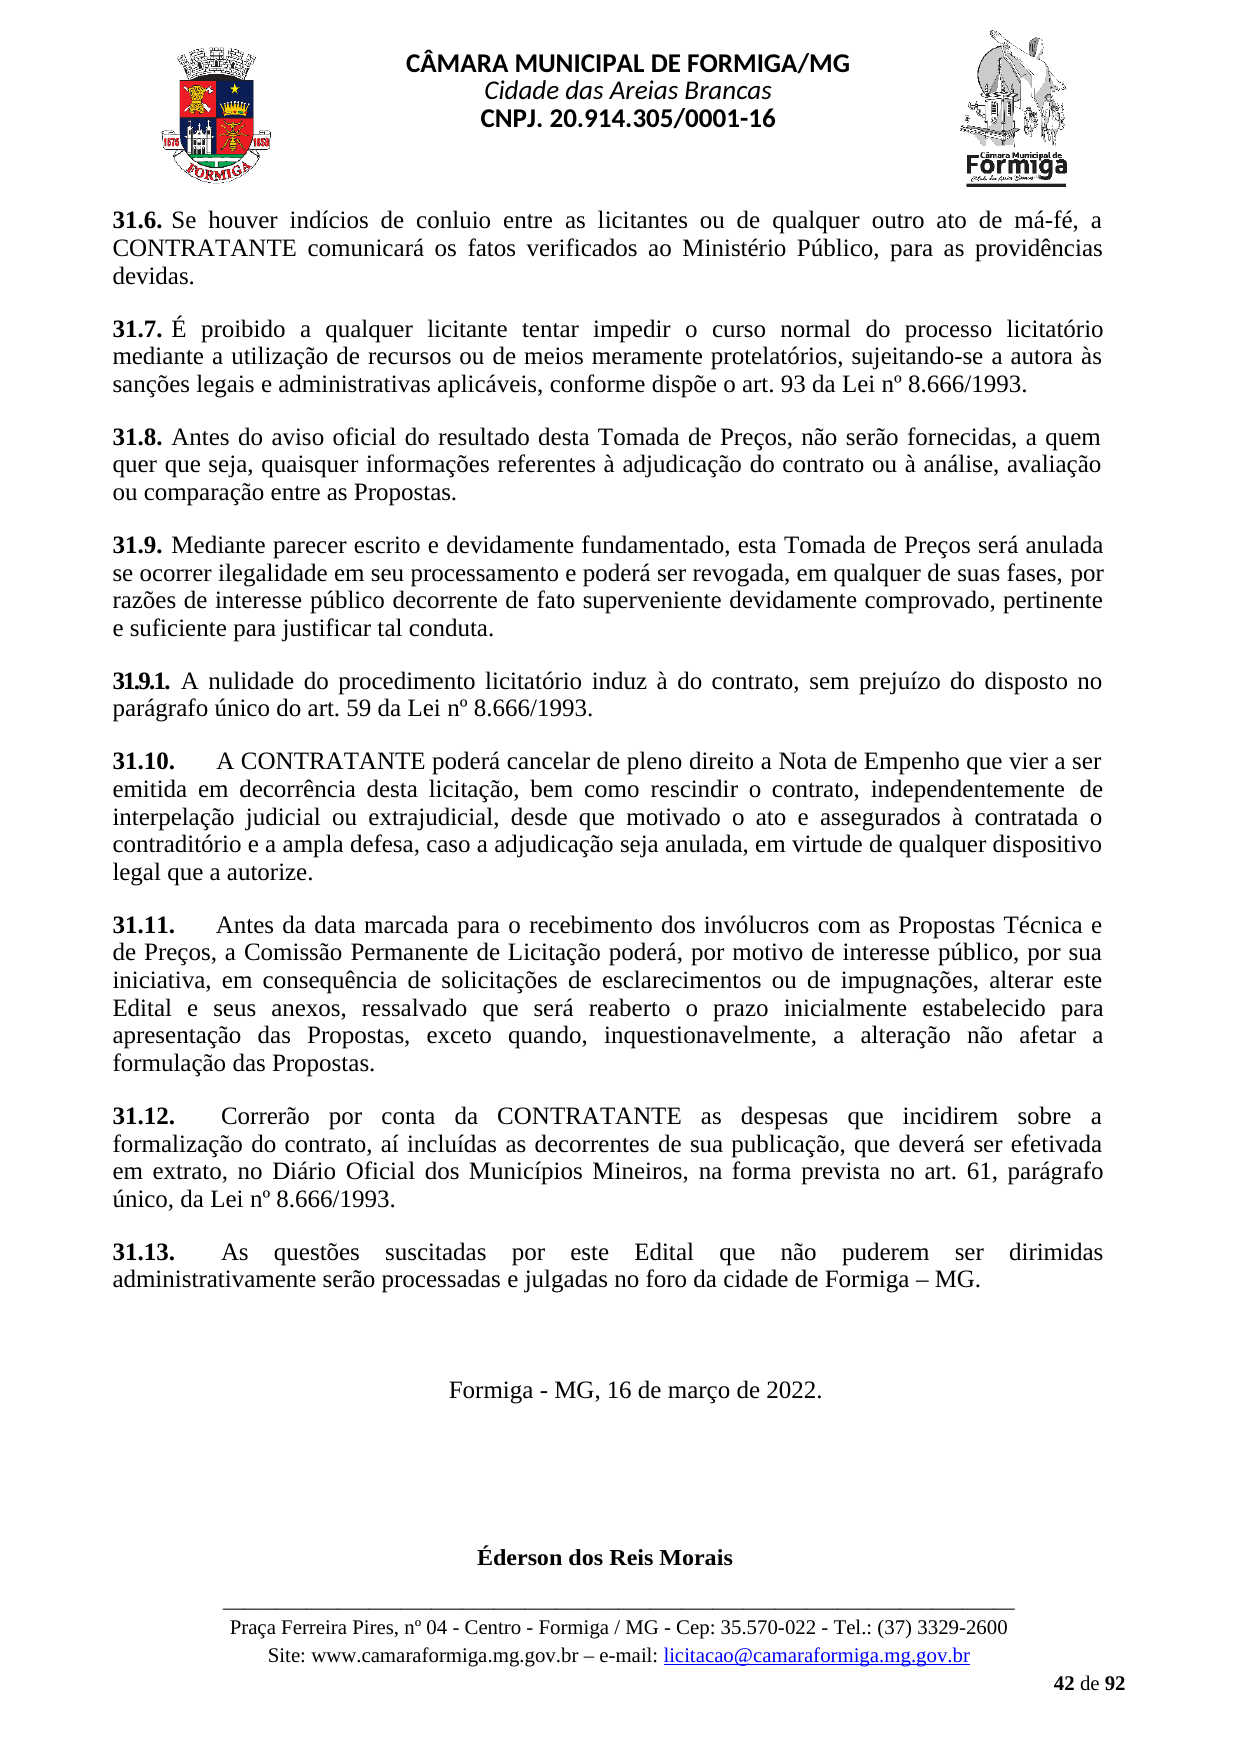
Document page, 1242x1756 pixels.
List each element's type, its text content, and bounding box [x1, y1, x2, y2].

picture [959, 30, 1067, 187]
list É proibido a qualquer licitante tentar impedir o curso normal do processo licitatório mediante a utilização de recursos ou de meios meramente protelatórios, sujeitando-se a autora às sanções legais e administrativas aplicáveis, conforme dispõe o art. 93 da Lei nº 8.666/1993. [112, 315, 1103, 398]
text Formiga - MG, 16 de março de 2022. [146, 1377, 1125, 1404]
list A CONTRATANTE poderá cancelar de pleno direito a Nota de Empenho que vier a ser emitida em decorrência desta licitação, bem como rescindir o contrato, independentemente de interpelação judicial ou extrajudicial, desde que motivado o ato e assegurados à contratada o contraditório e a ampla defesa, caso a adjudicação seja anulada, em virtude de qualquer dispositivo legal que a autorize. [112, 747, 1103, 886]
list Correrão por conta da CONTRATANTE as despesas que incidirem sobre a formalização do contrato, aí incluídas as decorrentes de sua publicação, que deverá ser efetivada em extrato, no Diário Oficial dos Municípios Mineiros, na forma prevista no art. 61, parágrafo único, da Lei nº 8.666/1993. [112, 1102, 1103, 1213]
list Antes da data marcada para o recebimento dos invólucros com as Propostas Técnica e de Preços, a Comissão Permanente de Licitação poderá, por motivo de interesse público, por sua iniciativa, em consequência de solicitações de esclarecimentos ou de impugnações, alterar este Edital e seus anexos, ressalvado que será reaberto o prazo inicialmente estabelecido para apresentação das Propostas, exceto quando, inquestionavelmente, a alteração não afetar a formulação das Propostas. [112, 911, 1104, 1077]
picture [138, 33, 296, 197]
list Antes do aviso oficial do resultado desta Tomada de Preços, não serão fornecidas, a quem quer que seja, quaisquer informações referentes à adjudicação do contrato ou à análise, avaliação ou comparação entre as Propostas. [112, 423, 1102, 506]
table_header Éderson dos Reis Morais Presidente da Comissão Permanente de Licitação [100, 1488, 1133, 1571]
list Se houver indícios de conluio entre as licitantes ou de qualquer outro ato de má-fé, a CONTRATANTE comunicará os fatos verificados ao Ministério Público, para as providências devidas. [112, 207, 1104, 290]
list A nulidade do procedimento licitatório induz à do contrato, sem prejuízo do disposto no parágrafo único do art. 59 da Lei nº 8.666/1993. [112, 667, 1103, 722]
list Mediante parecer escrito e devidamente fundamentado, esta Tomada de Preços será anulada se ocorrer ilegalidade em seu processamento e poderá ser revogada, em qualquer de suas fases, por razões de interesse público decorrente de fato superveniente devidamente comprovado, pertinente e suficiente para justificar tal conduta. [112, 531, 1104, 642]
list As questões suscitadas por este Edital que não puderem ser dirimidas administrativamente serão processadas e julgadas no foro da cidade de Formiga – MG. [112, 1238, 1104, 1293]
